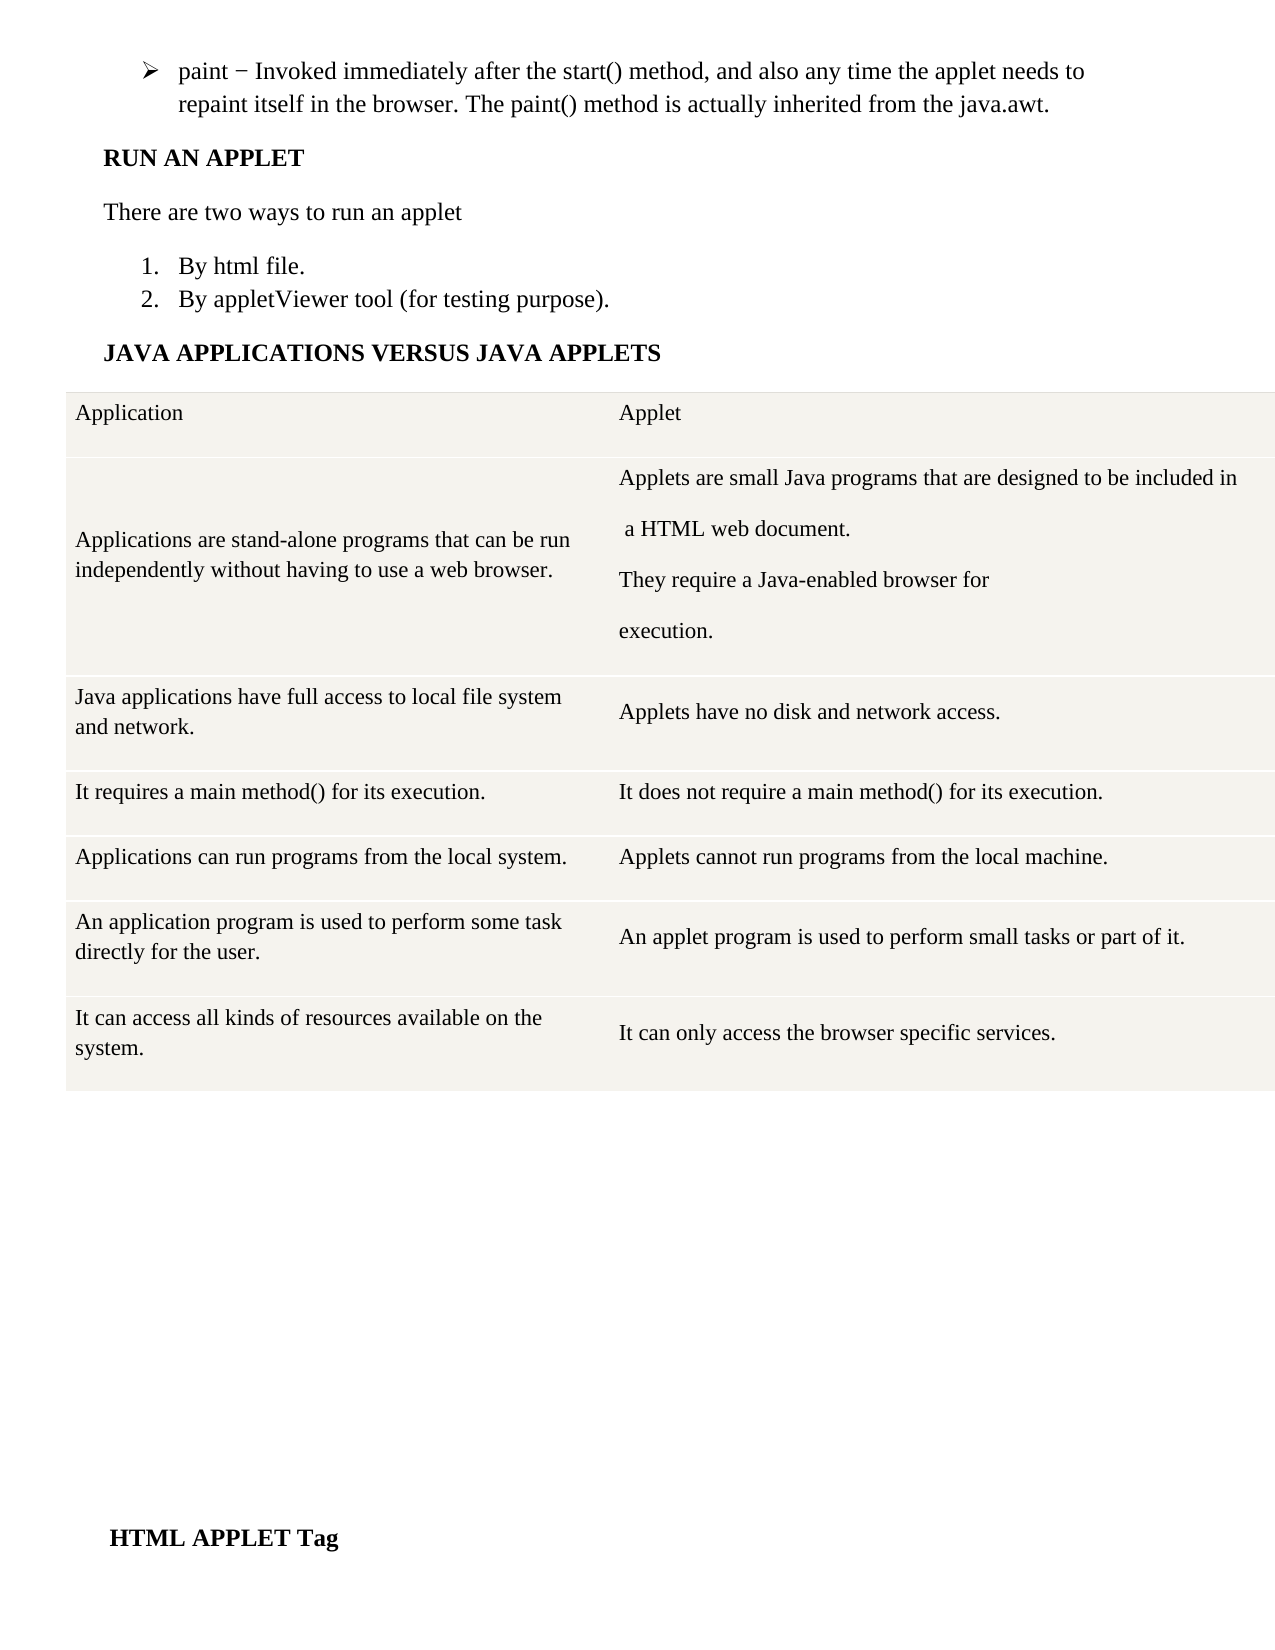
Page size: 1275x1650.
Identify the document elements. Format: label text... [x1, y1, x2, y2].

text There are two ways to run an applet [103, 197, 1125, 226]
table_cell Applications are stand-alone programs that can be run independently without having to use a web browser. [66, 458, 609, 675]
table_cell It can access all kinds of resources available on the system. [66, 997, 609, 1091]
text RUN AN APPLET [103, 143, 1125, 172]
list By appletViewer tool (for testing purpose). [141, 284, 1125, 313]
text HTML APPLET Tag [103, 1523, 1125, 1552]
text JAVA APPLICATIONS VERSUS JAVA APPLETS [103, 338, 1125, 366]
table_cell It can only access the browser specific services. [609, 997, 1275, 1091]
table_cell Applets are small Java programs that are designed to be included in a HTML web document. They require a Java-enabled browser for execution. [609, 458, 1275, 675]
table_header Application [66, 393, 609, 457]
table_cell It does not require a main method() for its execution. [609, 772, 1275, 835]
table_cell It requires a main method() for its execution. [66, 772, 609, 835]
table_cell An application program is used to perform some task directly for the user. [66, 902, 609, 996]
list By html file. [141, 251, 1125, 279]
table_cell Applications can run programs from the local system. [66, 837, 609, 900]
table_cell An applet program is used to perform small tasks or part of it. [609, 902, 1275, 996]
table_cell Applets have no disk and network access. [609, 677, 1275, 770]
table_cell Java applications have full access to local file system and network. [66, 677, 609, 770]
table_cell Applets cannot run programs from the local machine. [609, 837, 1275, 900]
list paint − Invoked immediately after the start() method, and also any time the applet needs to repaint itself in the browser. The paint() method is actually inherited from the java.awt. [141, 56, 1125, 118]
table_header Applet [609, 393, 1275, 457]
